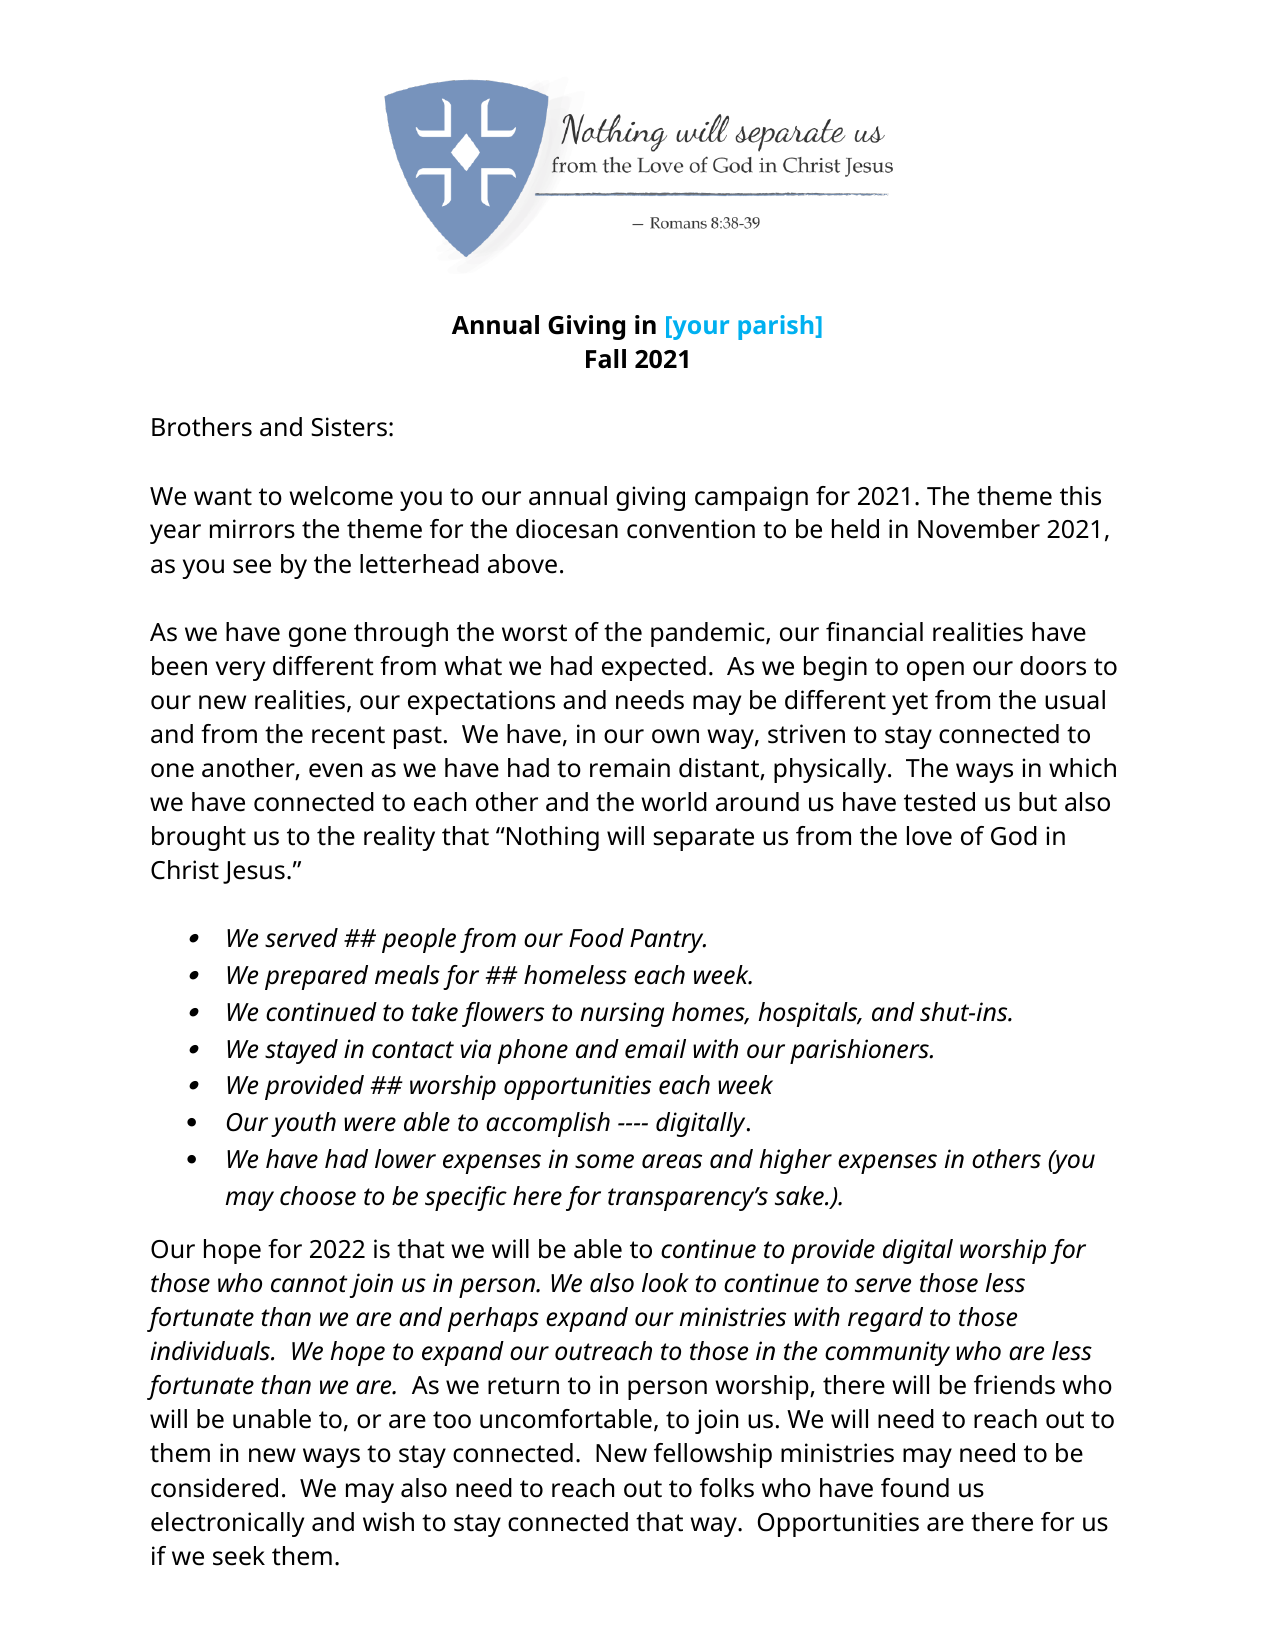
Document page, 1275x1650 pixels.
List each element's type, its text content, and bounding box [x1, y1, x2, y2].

text Brothers and Sisters: [150, 410, 1125, 444]
text Fall 2021 [150, 342, 1125, 376]
list Our youth were able to accomplish ---- digitally. [187, 1105, 1125, 1139]
list We stayed in contact via phone and email with our parishioners. [187, 1031, 1125, 1065]
text Our hope for 2022 is that we will be able to continue to provide digital worship for those who cannot join us in person. We also look to continue to serve those less fortunate than we are and perhaps expand our ministries with regard to those individuals. We hope to expand our outreach to those in the community who are less fortunate than we are. As we return to in person worship, there will be friends who will be unable to, or are too uncomfortable, to join us. We will need to reach out to them in new ways to stay connected. New fellowship ministries may need to be considered. We may also need to reach out to folks who have found us electronically and wish to stay connected that way. Opportunities are there for us if we seek them. [150, 1232, 1125, 1572]
text We want to welcome you to our annual giving campaign for 2021. The theme this year mirrors the theme for the diocesan convention to be held in November 2021, as you see by the letterhead above. [150, 478, 1125, 580]
list We provided ## worship opportunities each week [187, 1068, 1125, 1102]
text Annual Giving in [your parish] [150, 308, 1125, 342]
list We served ## people from our Food Pantry. [187, 921, 1125, 955]
list We continued to take flowers to nursing homes, hospitals, and shut-ins. [187, 994, 1125, 1028]
text As we have gone through the worst of the pandemic, our financial realities have been very different from what we had expected. As we begin to open our doors to our new realities, our expectations and needs may be different yet from the usual and from the recent past. We have, in our own way, striven to stay connected to one another, even as we have had to remain distant, physically. The ways in which we have connected to each other and the world around us have tested us but also brought us to the reality that “Nothing will separate us from the love of God in Christ Jesus.” [150, 614, 1125, 887]
list We prepared meals for ## homeless each week. [187, 958, 1125, 992]
list We have had lower expenses in some areas and higher expenses in others (you may choose to be specific here for transparency’s sake.). [187, 1142, 1125, 1212]
picture [372, 75, 903, 274]
